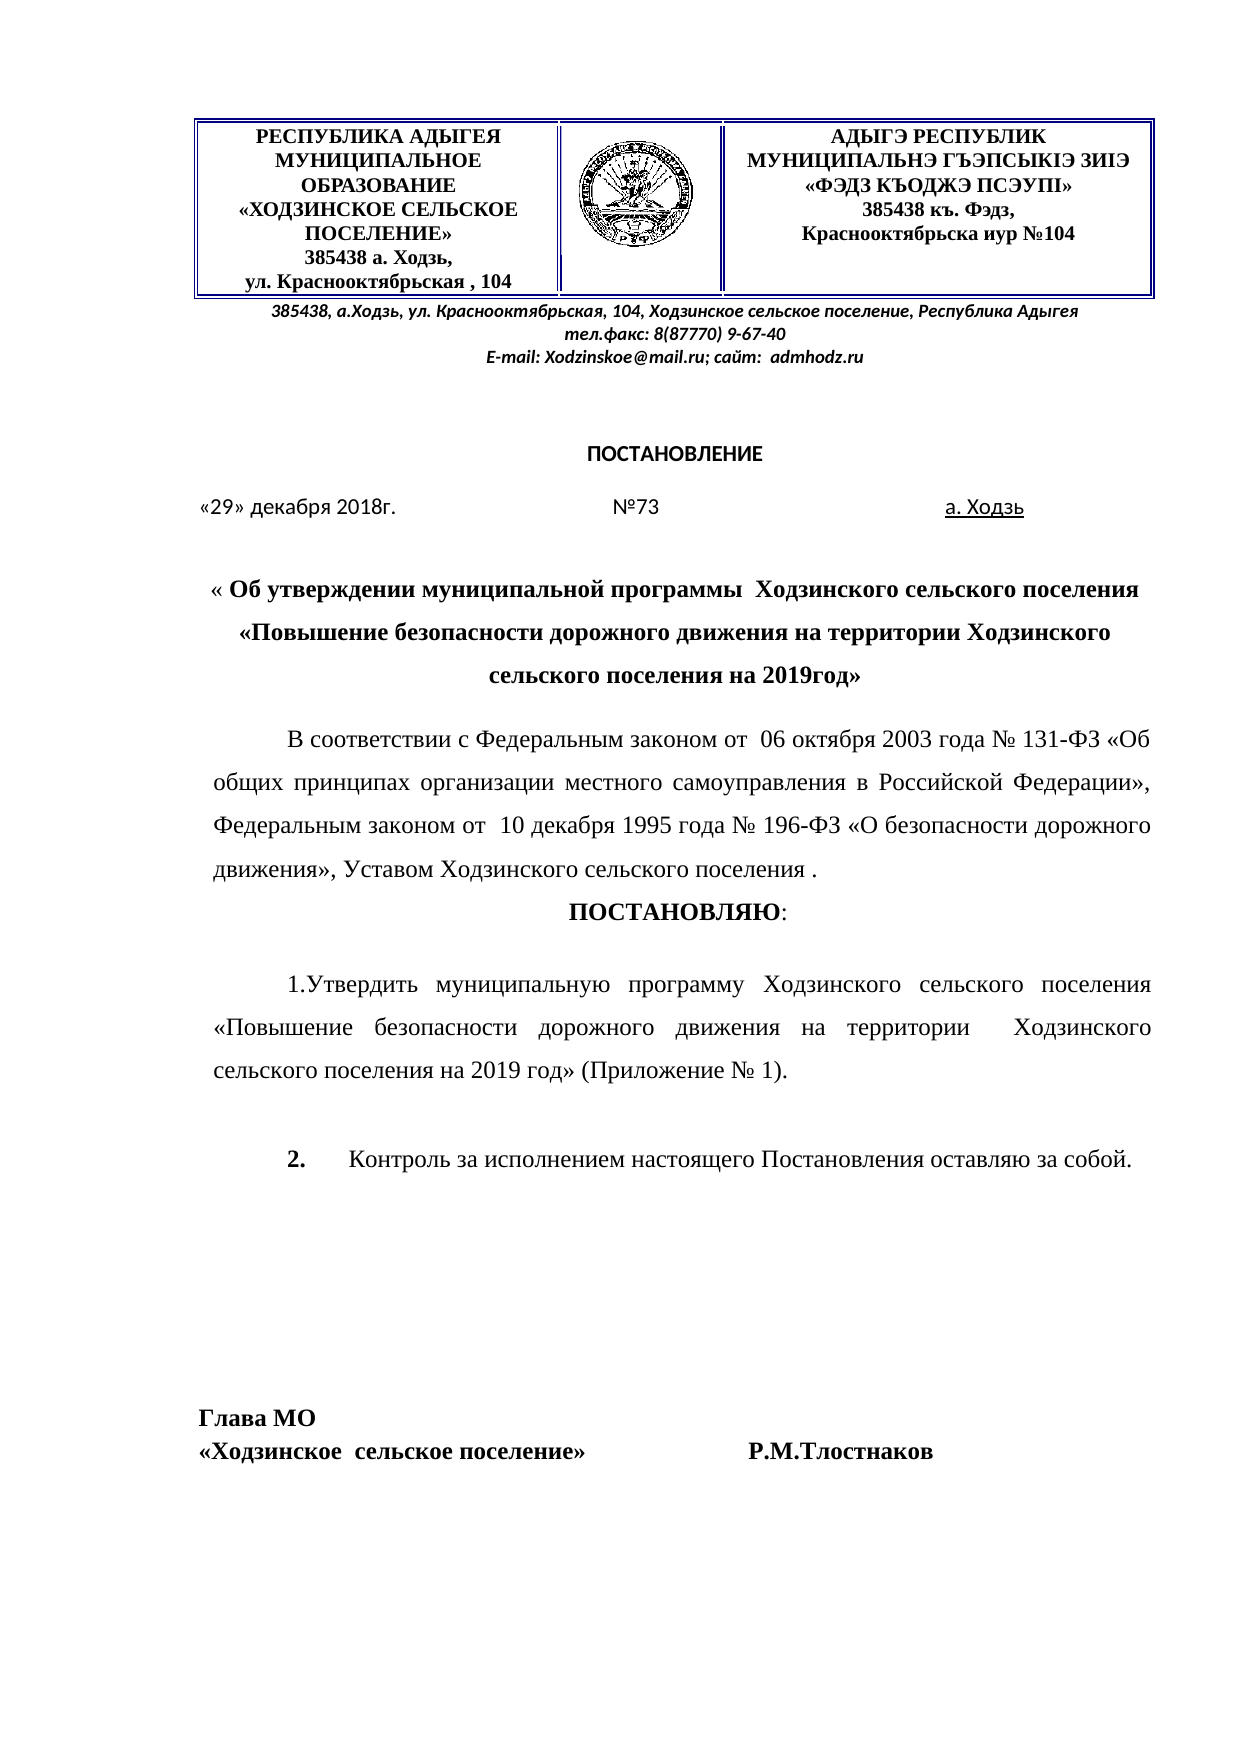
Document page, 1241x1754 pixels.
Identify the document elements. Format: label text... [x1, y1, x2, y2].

table_header РЕСПУБЛИКА АДЫГЕЯ МУНИЦИПАЛЬНОЕ ОБРАЗОВАНИЕ «ХОДЗИНСКОЕ СЕЛЬСКОЕ ПОСЕЛЕНИЕ» 385438 а. Ходзь, ул. Краснооктябрьская , 104 [196, 120, 559, 294]
picture [561, 124, 707, 255]
text «29» декабря 2018г. №73 а. Ходзь [198, 492, 1151, 520]
table_header АДЫГЭ РЕСПУБЛИК МУНИЦИПАЛЬНЭ ГЪЭПСЫКIЭ ЗИIЭ «ФЭДЗ КЪОДЖЭ ПСЭУПI» 385438 къ. Фэдз, Краснооктябрьска иур №104 [723, 122, 1150, 294]
text « Об утверждении муниципальной программы Ходзинского сельского поселения «Повышение безопасности дорожного движения на территории Ходзинского сельского поселения на 2019год» [198, 574, 1151, 689]
text тел.факс: 8(87770) 9-67-40 [198, 322, 1151, 345]
text 1.Утвердить муниципальную программу Ходзинского сельского поселения «Повышение безопасности дорожного движения на территории Ходзинского сельского поселения на 2019 год» (Приложение № 1). [213, 969, 1151, 1084]
list Контроль за исполнением настоящего Постановления оставляю за собой. [213, 1144, 1151, 1173]
text Глава МО «Ходзинское сельское поселение» Р.М.Тлостнаков [198, 1403, 1151, 1464]
text E-mail: Xodzinskoe@mail.ru; сайт: admhodz.ru [198, 345, 1151, 368]
text В соответствии с Федеральным законом от 06 октября 2003 года № 131-ФЗ «Об общих принципах организации местного самоуправления в Российской Федерации», Федеральным законом от 10 декабря 1995 года № 196-ФЗ «О безопасности дорожного движения», Уставом Ходзинского сельского поселения . [213, 724, 1151, 882]
text ПОСТАНОВЛЯЮ: [198, 897, 1151, 926]
text ПОСТАНОВЛЕНИЕ [198, 439, 1151, 467]
text 385438, а.Ходзь, ул. Краснооктябрьская, 104, Ходзинское сельское поселение, Республика Адыгея [198, 299, 1151, 322]
table_header [559, 120, 723, 294]
